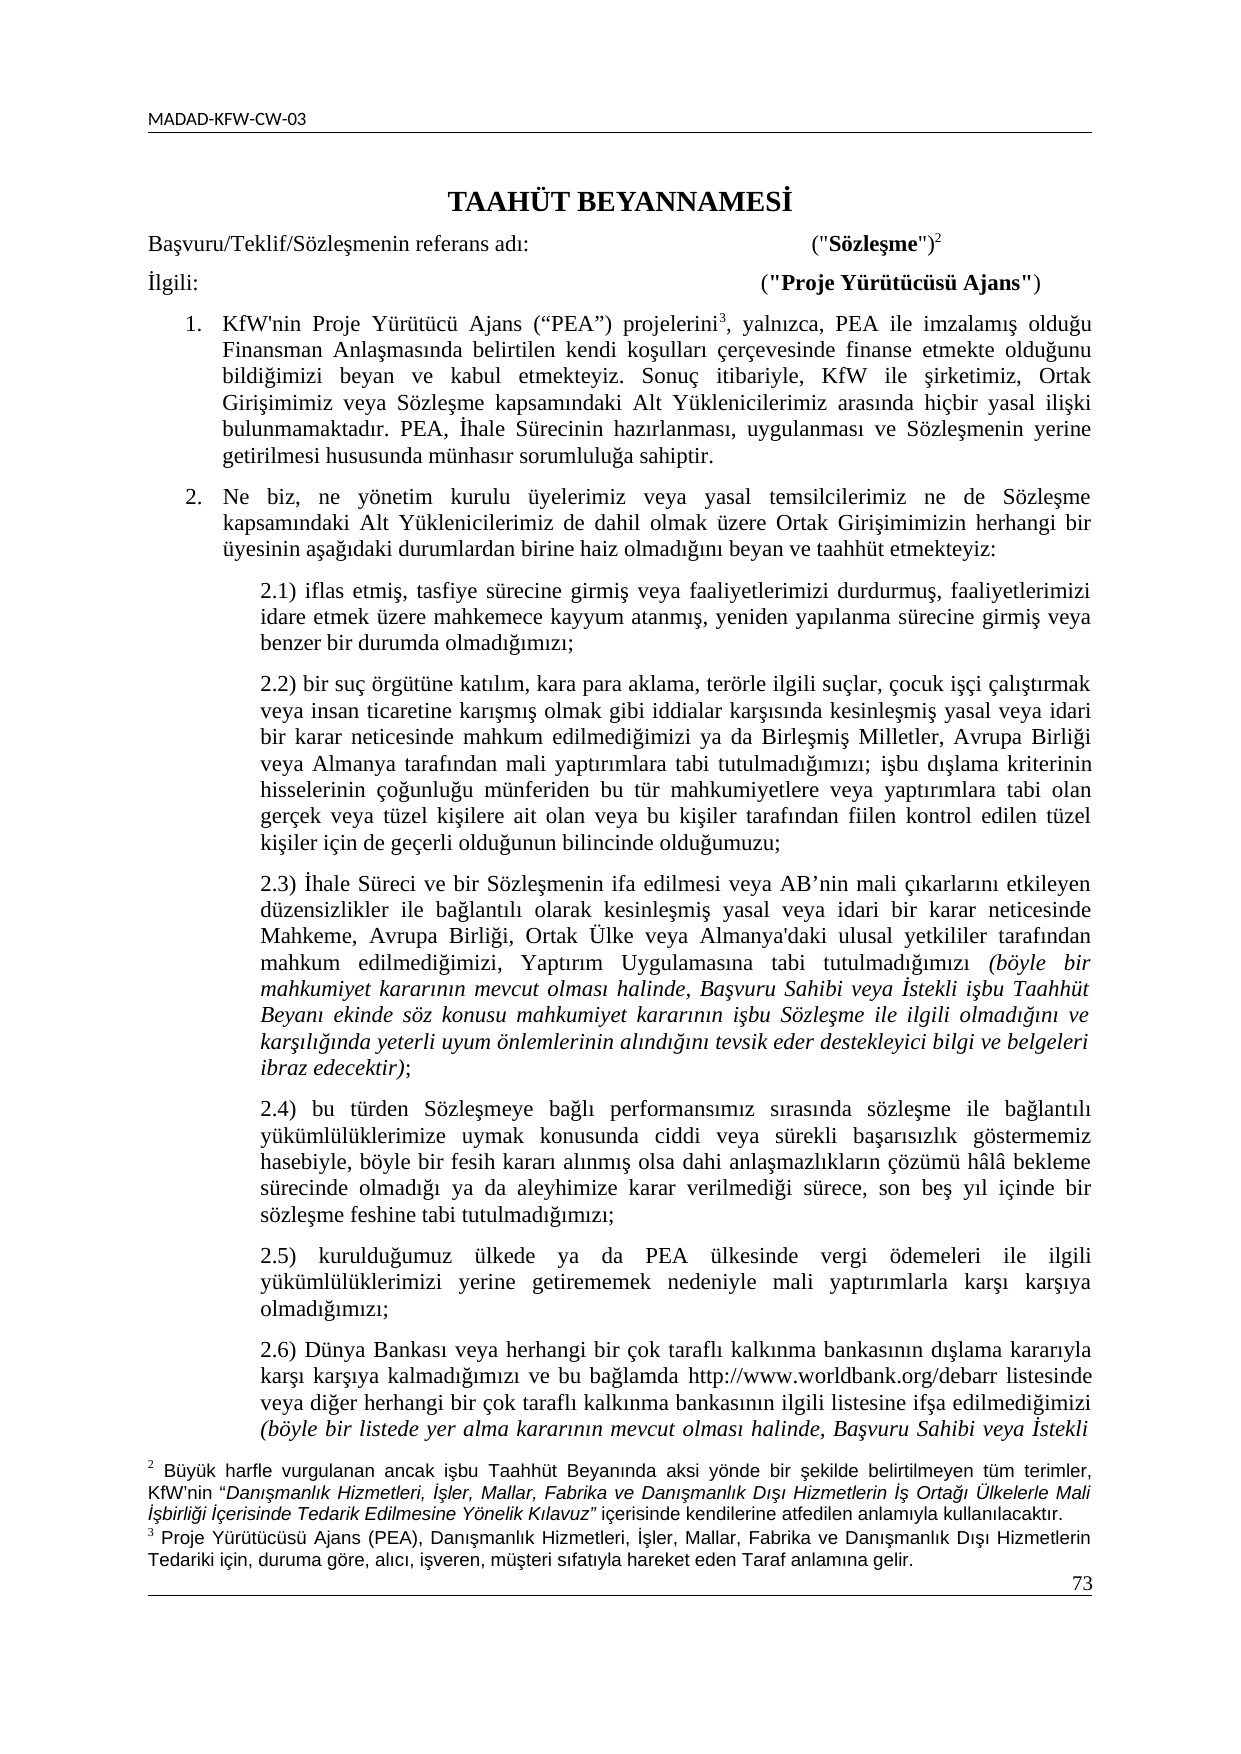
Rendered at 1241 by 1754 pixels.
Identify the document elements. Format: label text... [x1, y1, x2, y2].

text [260, 1336, 1092, 1441]
text TAAHÜT BEYANNAMESİ [148, 184, 1092, 217]
text Başvuru/Teklif/Sözleşmenin referans adı: ("Sözleşme") [148, 230, 1092, 256]
text 2.3) İhale Süreci ve bir Sözleşmenin ifa edilmesi veya AB’nin mali çıkarlarını etkileyen düzensizlikler ile bağlantılı olarak kesinleşmiş yasal veya idari bir karar neticesinde Mahkeme, Avrupa Birliği, Ortak Ülke veya Almanya'daki ulusal yetkililer tarafından mahkum edilmediğimizi, Yaptırım Uygulamasına tabi tutulmadığımızı (böyle bir mahkumiyet kararının mevcut olması halinde, Başvuru Sahibi veya İstekli işbu Taahhüt Beyanı ekinde söz konusu mahkumiyet kararının işbu Sözleşme ile ilgili olmadığını ve karşılığında yeterli uyum önlemlerinin alındığını tevsik eder destekleyici bilgi ve belgeleri ibraz edecektir); [260, 870, 1092, 1081]
text 2.2) bir suç örgütüne katılım, kara para aklama, terörle ilgili suçlar, çocuk işçi çalıştırmak veya insan ticaretine karışmış olmak gibi iddialar karşısında kesinleşmiş yasal veya idari bir karar neticesinde mahkum edilmediğimizi ya da Birleşmiş Milletler, Avrupa Birliği veya Almanya tarafından mali yaptırımlara tabi tutulmadığımızı; işbu dışlama kriterinin hisselerinin çoğunluğu münferiden bu tür mahkumiyetlere veya yaptırımlara tabi olan gerçek veya tüzel kişilere ait olan veya bu kişiler tarafından fiilen kontrol edilen tüzel kişiler için de geçerli olduğunun bilincinde olduğumuzu; [260, 671, 1092, 855]
list Ne biz, ne yönetim kurulu üyelerimiz veya yasal temsilcilerimiz ne de Sözleşme kapsamındaki Alt Yüklenicilerimiz de dahil olmak üzere Ortak Girişimimizin herhangi bir üyesinin aşağıdaki durumlardan birine haiz olmadığını beyan ve taahhüt etmekteyiz: [185, 483, 1092, 562]
text 2.5) kurulduğumuz ülkede ya da PEA ülkesinde vergi ödemeleri ile ilgili yükümlülüklerimizi yerine getirememek nedeniyle mali yaptırımlarla karşı karşıya olmadığımızı; [260, 1242, 1092, 1321]
text 2.1) iflas etmiş, tasfiye sürecine girmiş veya faaliyetlerimizi durdurmuş, faaliyetlerimizi idare etmek üzere mahkemece kayyum atanmış, yeniden yapılanma sürecine girmiş veya benzer bir durumda olmadığımızı; [260, 577, 1092, 656]
text İlgili: ("Proje Yürütücüsü Ajans") [148, 269, 1092, 295]
list KfW'nin Proje Yürütücü Ajans (“PEA”) projelerini, yalnızca, PEA ile imzalamış olduğu Finansman Anlaşmasında belirtilen kendi koşulları çerçevesinde finanse etmekte olduğunu bildiğimizi beyan ve kabul etmekteyiz. Sonuç itibariyle, KfW ile şirketimiz, Ortak Girişimimiz veya Sözleşme kapsamındaki Alt Yüklenicilerimiz arasında hiçbir yasal ilişki bulunmamaktadır. PEA, İhale Sürecinin hazırlanması, uygulanması ve Sözleşmenin yerine getirilmesi hususunda münhasır sorumluluğa sahiptir. [185, 310, 1092, 468]
text 2.4) bu türden Sözleşmeye bağlı performansımız sırasında sözleşme ile bağlantılı yükümlülüklerimize uymak konusunda ciddi veya sürekli başarısızlık göstermemiz hasebiyle, böyle bir fesih kararı alınmış olsa dahi anlaşmazlıkların çözümü hâlâ bekleme sürecinde olmadığı ya da aleyhimize karar verilmediği sürece, son beş yıl içinde bir sözleşme feshine tabi tutulmadığımızı; [260, 1095, 1092, 1227]
